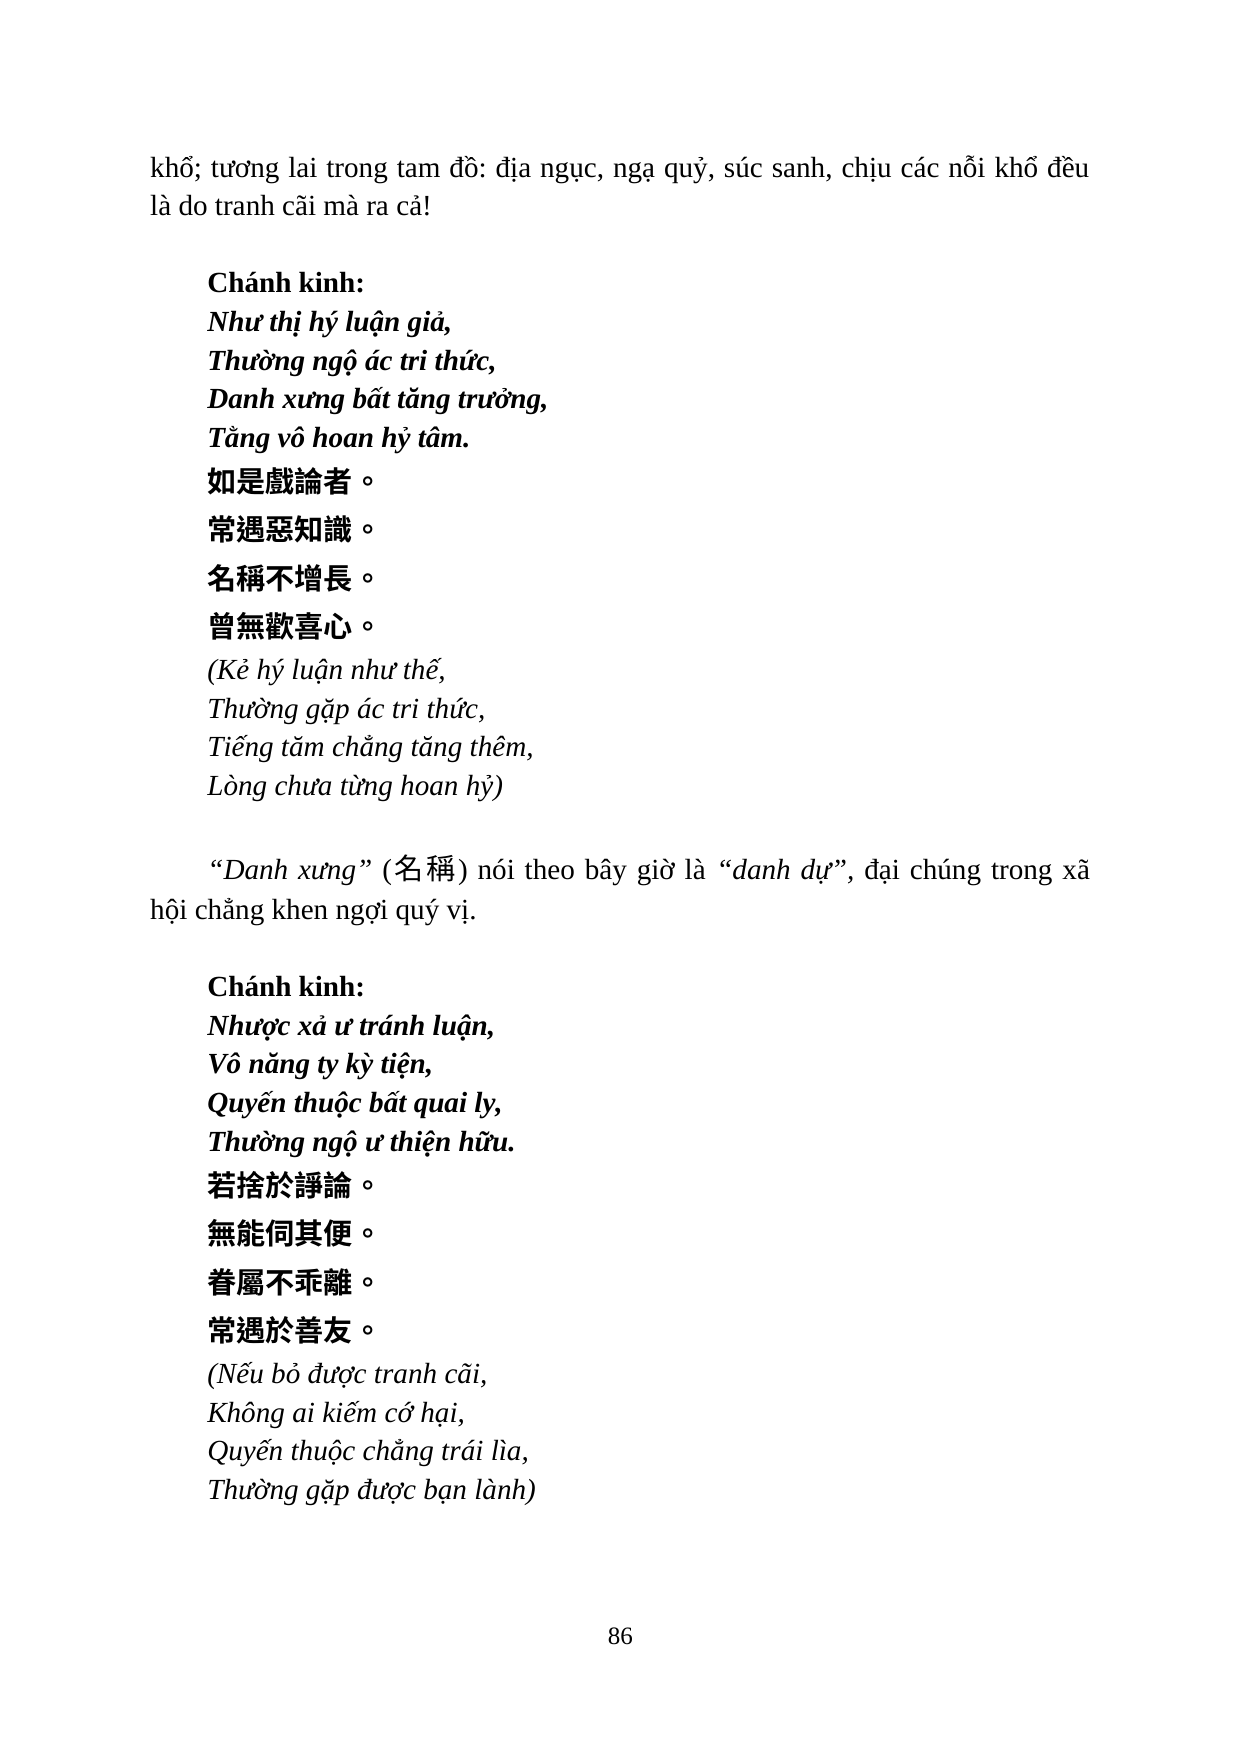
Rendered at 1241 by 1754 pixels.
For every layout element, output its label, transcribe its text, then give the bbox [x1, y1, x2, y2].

text (Nếu bỏ được tranh cãi, [150, 1356, 1090, 1390]
text Danh xưng bất tăng trưởng, [150, 381, 1090, 415]
text Như thị hý luận giả, [150, 304, 1090, 338]
text Thường gặp ác tri thức, [150, 691, 1090, 724]
text 如是戲論者。 [150, 458, 1090, 501]
text 曾無歡喜心。 [150, 604, 1090, 646]
text Không ai kiếm cớ hại, [150, 1395, 1090, 1428]
text (Kẻ hý luận như thế, [150, 652, 1090, 686]
text Lòng chưa từng hoan hỷ) [150, 768, 1090, 802]
text Quyến thuộc bất quai ly, [150, 1085, 1090, 1119]
text Thường ngộ ư thiện hữu. [150, 1124, 1090, 1157]
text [150, 150, 1090, 222]
text Vô năng ty kỳ tiện, [150, 1047, 1090, 1080]
text Thường ngộ ác tri thức, [150, 343, 1090, 376]
text Tiếng tăm chẳng tăng thêm, [150, 729, 1090, 763]
text 眷屬不乖離。 [150, 1259, 1090, 1302]
text 常遇於善友。 [150, 1308, 1090, 1350]
text Tằng vô hoan hỷ tâm. [150, 420, 1090, 453]
text Chánh kinh: [150, 969, 1090, 1003]
text Thường gặp được bạn lành) [150, 1472, 1090, 1506]
text “Danh xưng” (名稱) nói theo bây giờ là “danh dự”, đại chúng trong xã hội chẳng khen ngợi quý vị. [150, 845, 1090, 926]
text Chánh kinh: [150, 266, 1090, 299]
text 常遇惡知識。 [150, 507, 1090, 549]
text 若捨於諍論。 [150, 1162, 1090, 1204]
text Nhược xả ư tránh luận, [150, 1008, 1090, 1042]
text 名稱不增長。 [150, 555, 1090, 598]
text 無能伺其便。 [150, 1211, 1090, 1253]
text Quyến thuộc chẳng trái lìa, [150, 1433, 1090, 1467]
